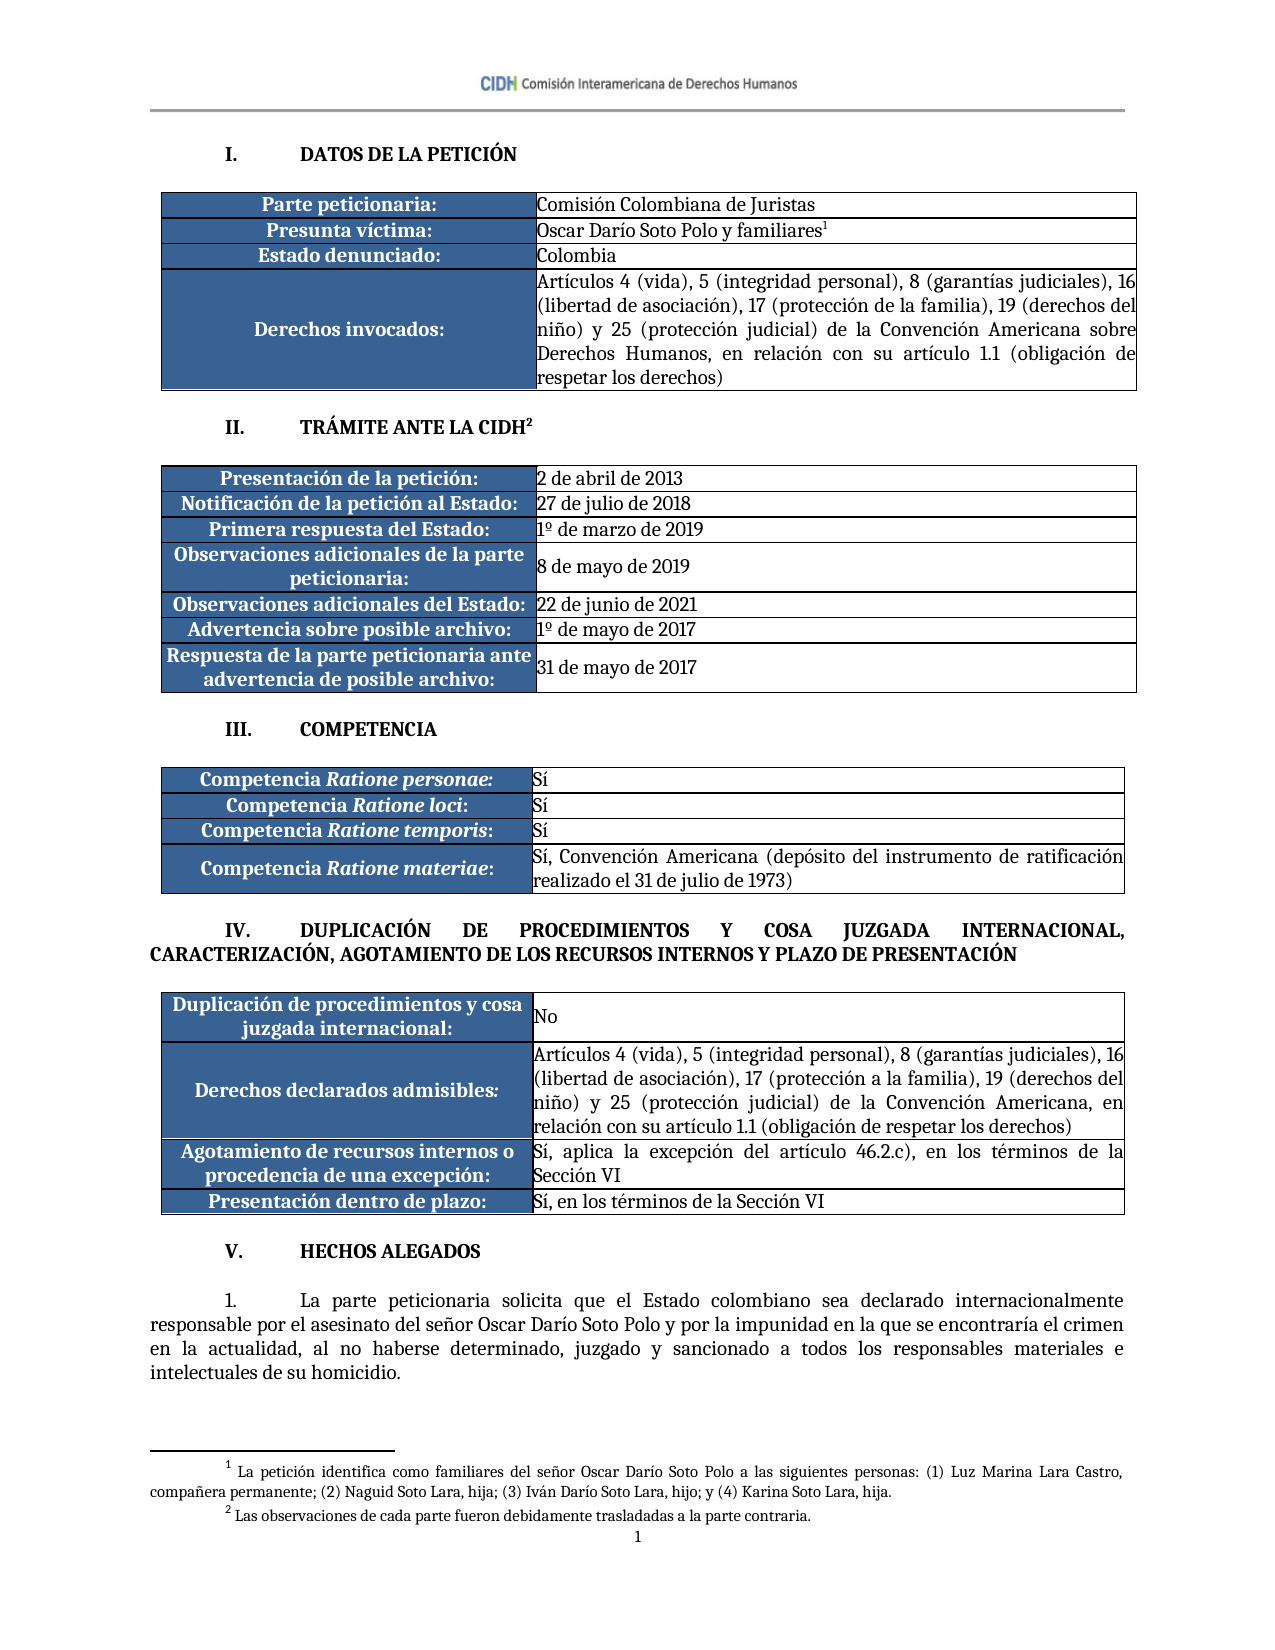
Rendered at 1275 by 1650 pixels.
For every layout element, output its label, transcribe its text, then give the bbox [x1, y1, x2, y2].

text IV. DUPLICACIÓN DE PROCEDIMIENTOS Y COSA JUZGADA INTERNACIONAL, CARACTERIZACIÓN, AGOTAMIENTO DE LOS RECURSOS INTERNOS Y PLAZO DE PRESENTACIÓN [150, 919, 1125, 967]
table_cell Presentación dentro de plazo: [162, 1190, 532, 1213]
table_cell Competencia Ratione temporis: [162, 819, 532, 843]
table_cell Derechos declarados admisibles: [162, 1043, 532, 1138]
table_header Duplicación de procedimientos y cosa juzgada internacional: [162, 993, 532, 1041]
table_cell Competencia Ratione materiae: [162, 845, 532, 893]
table_cell Sí, en los términos de la Sección VI [534, 1190, 1124, 1213]
picture [475, 75, 800, 93]
table_cell Derechos invocados: [162, 270, 536, 389]
table_header Presentación de la petición: [162, 467, 536, 491]
text V. HECHOS ALEGADOS [150, 1240, 1125, 1264]
table_cell Observaciones adicionales de la parte peticionaria: [162, 543, 536, 591]
table_cell Oscar Darío Soto Polo y familiares [537, 219, 1136, 243]
table_header Parte peticionaria: [162, 193, 536, 217]
table_header Competencia Ratione personae: [162, 768, 532, 792]
table_header Sí [533, 768, 1124, 792]
table_cell 22 de junio de 2021 [537, 593, 1136, 617]
text 1. La parte peticionaria solicita que el Estado colombiano sea declarado internacionalmente responsable por el asesinato del señor Oscar Darío Soto Polo y por la impunidad en la que se encontraría el crimen en la actualidad, al no haberse determinado, juzgado y sancionado a todos los responsables materiales e intelectuales de su homicidio. [150, 1289, 1125, 1385]
table_cell 1º de mayo de 2017 [537, 618, 1136, 642]
text I. DATOS DE LA PETICIÓN [150, 143, 1125, 167]
table_header Comisión Colombiana de Juristas [537, 193, 1136, 217]
table_cell Competencia Ratione loci: [162, 794, 532, 818]
table_cell : [162, 219, 536, 243]
table_cell 1º de marzo de 2019 [537, 518, 1136, 542]
table_cell Sí, Convención Americana (depósito del instrumento de ratificación realizado el 31 de julio de 1973) [533, 845, 1124, 893]
text III. COMPETENCIA [150, 718, 1125, 742]
table_cell Agotamiento de recursos internos o procedencia de una excepción: [162, 1140, 532, 1188]
table_header No [534, 993, 1124, 1041]
text II. TRÁMITE ANTE LA CIDH [150, 416, 1125, 440]
table_cell Primera respuesta del Estado: [162, 518, 536, 542]
table_cell Colombia [537, 244, 1136, 268]
table_cell Respuesta de la parte peticionaria ante advertencia de posible archivo: [162, 644, 536, 692]
table_cell Notificación de la petición al Estado: [162, 492, 536, 516]
table_cell Observaciones adicionales del Estado: [162, 593, 536, 617]
table_cell 27 de julio de 2018 [537, 492, 1136, 516]
table_cell Sí [533, 819, 1124, 843]
table_cell 8 de mayo de 2019 [537, 543, 1136, 591]
table_cell Estado denunciado: [162, 244, 536, 268]
table_cell Artículos 4 (vida), 5 (integridad personal), 8 (garantías judiciales), 16 (libertad de asociación), 17 (protección de la familia), 19 (derechos del niño) y 25 (protección judicial) de la Convención Americana sobre Derechos Humanos, en relación con su artículo 1.1 (obligación de respetar los derechos) [537, 270, 1136, 389]
table_cell Artículos 4 (vida), 5 (integridad personal), 8 (garantías judiciales), 16 (libertad de asociación), 17 (protección a la familia), 19 (derechos del niño) y 25 (protección judicial) de la Convención Americana, en relación con su artículo 1.1 (obligación de respetar los derechos) [534, 1043, 1124, 1138]
table_cell Sí, aplica la excepción del artículo 46.2.c), en los términos de la Sección VI [534, 1140, 1124, 1188]
table_cell 31 de mayo de 2017 [537, 644, 1136, 692]
table_cell Sí [533, 794, 1124, 818]
table_header 2 de abril de 2013 [537, 466, 1136, 491]
table_cell Advertencia sobre posible archivo: [162, 618, 536, 642]
